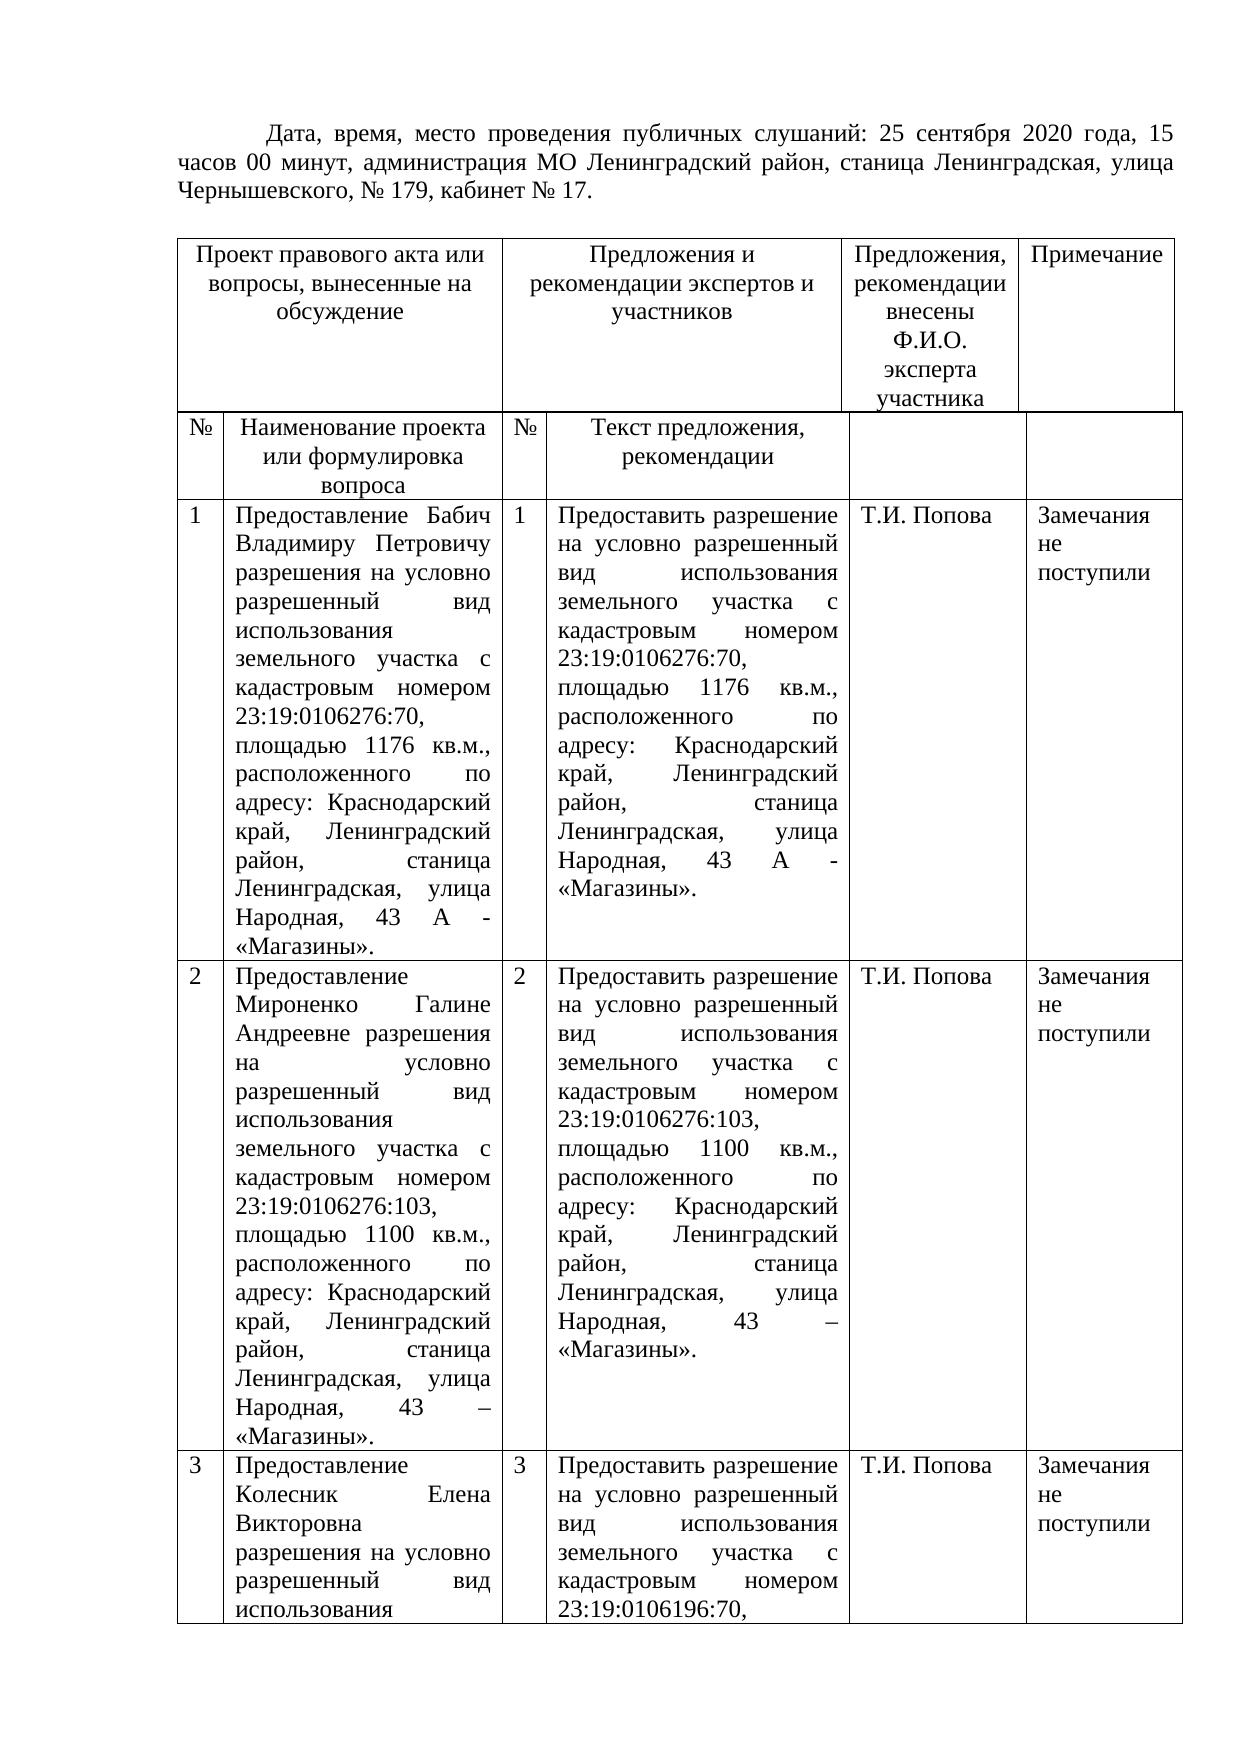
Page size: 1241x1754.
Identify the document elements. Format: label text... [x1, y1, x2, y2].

table_cell [1027, 413, 1182, 499]
table_cell 3 [178, 1451, 223, 1623]
table_header Предложения, рекомендации внесены Ф.И.О. эксперта участника [842, 239, 1018, 411]
table_cell № [178, 413, 223, 499]
table_cell Предоставление Бабич Владимиру Петровичу разрешения на условно разрешенный вид использования земельного участка с кадастровым номером 23:19:0106276:70, площадью 1176 кв.м., расположенного по адресу: Краснодарский край, Ленинградский район, станица Ленинградская, улица Народная, 43 А - «Магазины». [224, 500, 502, 960]
table_cell 2 [503, 961, 546, 1449]
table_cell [224, 1451, 502, 1623]
table_cell Предоставление Мироненко Галине Андреевне разрешения на условно разрешенный вид использования земельного участка с кадастровым номером 23:19:0106276:103, площадью 1100 кв.м., расположенного по адресу: Краснодарский край, Ленинградский район, станица Ленинградская, улица Народная, 43 – «Магазины». [224, 961, 502, 1449]
table_header Предложения и рекомендации экспертов и участников [503, 239, 841, 411]
table_cell Текст предложения, рекомендации [547, 413, 849, 499]
table_cell № [503, 413, 546, 499]
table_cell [547, 1451, 849, 1623]
table_header Проект правового акта или вопросы, вынесенные на обсуждение [178, 239, 502, 411]
table_cell [850, 413, 1026, 499]
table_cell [1027, 1451, 1182, 1623]
table_cell Замечания не поступили [1027, 500, 1182, 960]
table_cell 1 [178, 500, 223, 960]
table_cell Т.И. Попова [850, 1451, 1026, 1623]
table_cell Предоставить разрешение на условно разрешенный вид использования земельного участка с кадастровым номером 23:19:0106276:70, площадью 1176 кв.м., расположенного по адресу: Краснодарский край, Ленинградский район, станица Ленинградская, улица Народная, 43 А - «Магазины». [547, 500, 849, 960]
table_cell 3 [503, 1451, 546, 1623]
table_cell 1 [503, 500, 546, 960]
table_cell Предоставить разрешение на условно разрешенный вид использования земельного участка с кадастровым номером 23:19:0106276:103, площадью 1100 кв.м., расположенного по адресу: Краснодарский край, Ленинградский район, станица Ленинградская, улица Народная, 43 – «Магазины». [547, 961, 849, 1449]
table_cell Наименование проекта или формулировка вопроса [224, 413, 502, 499]
table_cell Замечания не поступили [1027, 961, 1182, 1449]
table_cell Т.И. Попова [850, 500, 1026, 960]
text Дата, время, место проведения публичных слушаний: 25 сентября 2020 года, 15 часов 00 минут, администрация МО Ленинградский район, станица Ленинградская, улица Чернышевского, № 179, кабинет № 17. [177, 118, 1175, 204]
table_cell Т.И. Попова [850, 961, 1026, 1449]
table_cell 2 [178, 961, 223, 1449]
table_header Примечание [1019, 239, 1174, 411]
